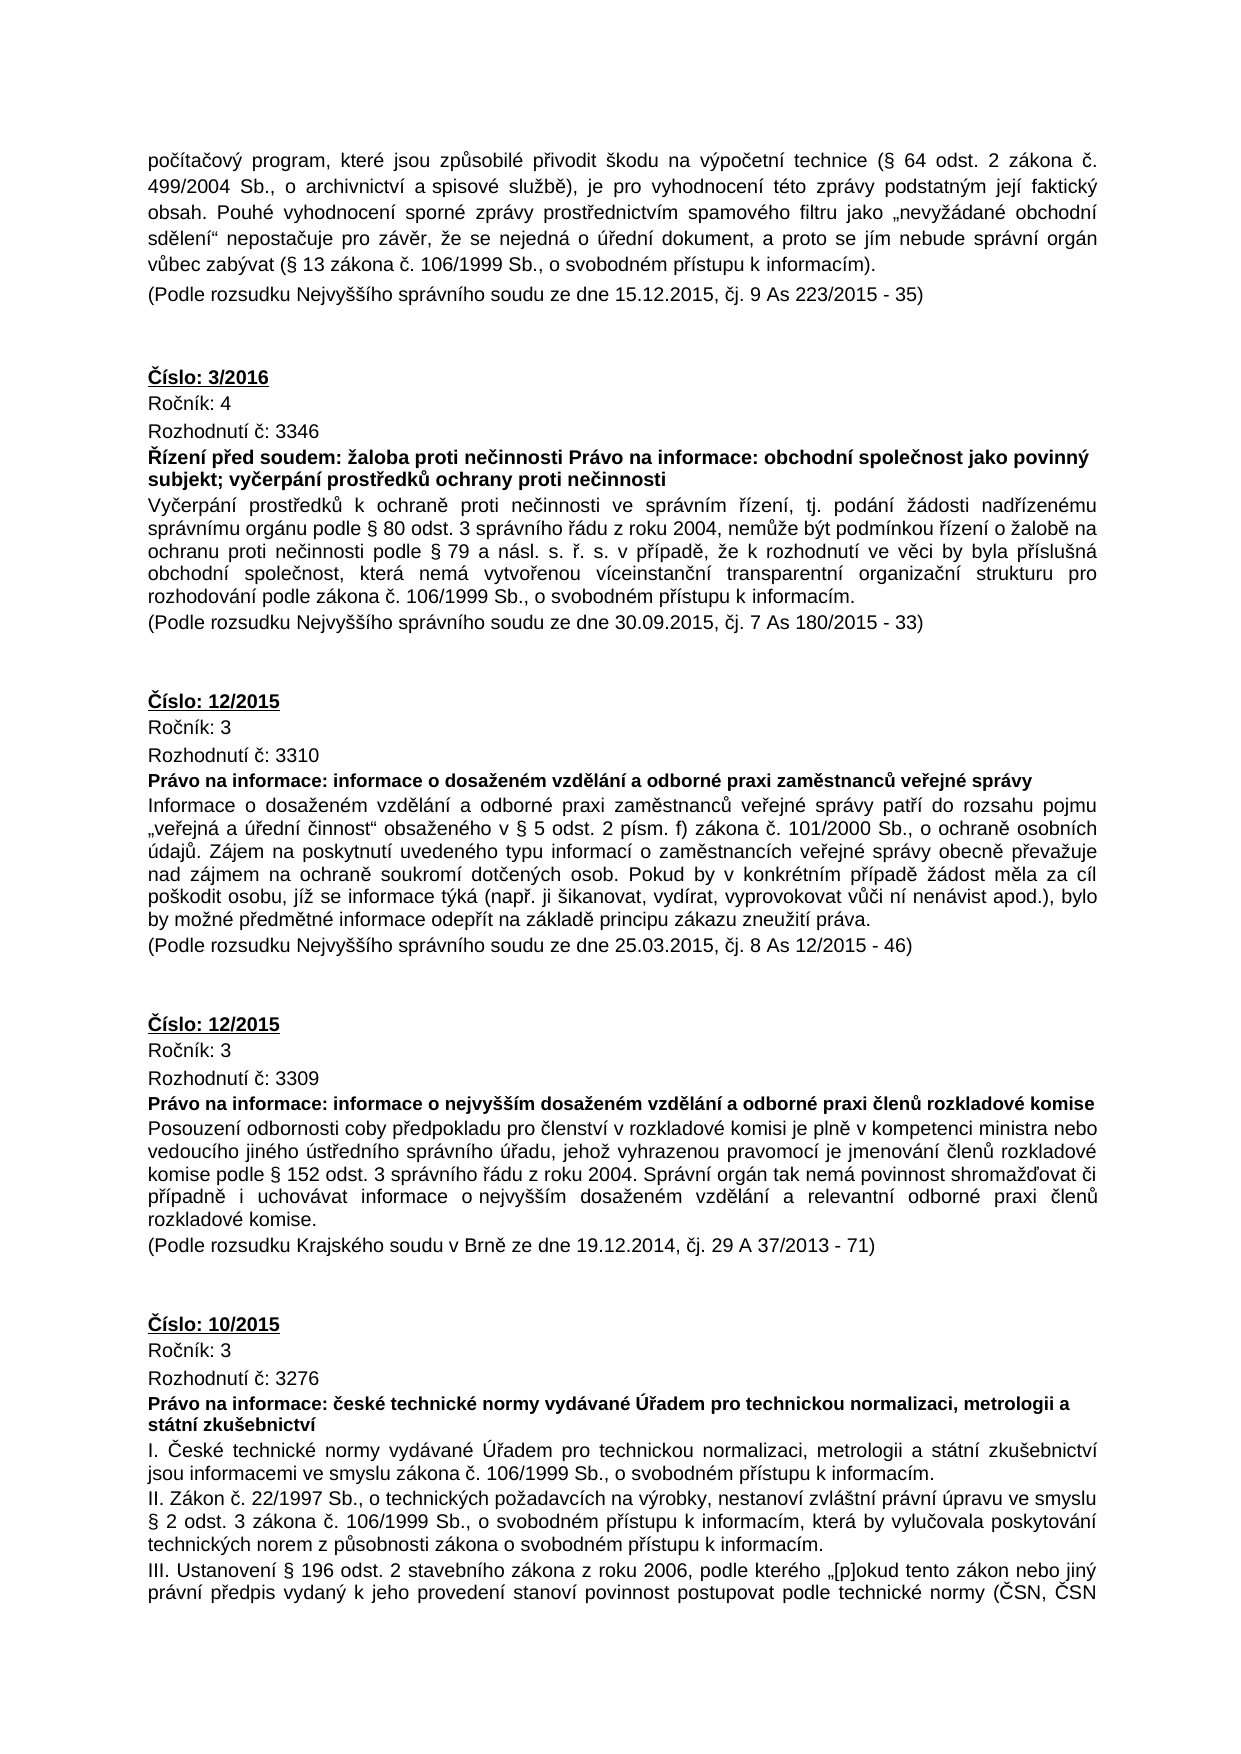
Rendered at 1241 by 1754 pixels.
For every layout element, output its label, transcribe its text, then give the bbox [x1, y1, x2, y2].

table_cell (Podle rozsudku Nejvyššího správního soudu ze dne 25.03.2015, čj. 8 As 12/2015 - 46) [146, 932, 1100, 958]
table_cell Řízení před soudem: žaloba proti nečinnosti Právo na informace: obchodní společnost jako povinný subjekt; vyčerpání prostředků ochrany proti nečinnosti [146, 444, 1100, 493]
table_cell Právo na informace: informace o nejvyšším dosaženém vzdělání a odborné praxi členů rozkladové komise [146, 1091, 1100, 1116]
table_cell Právo na informace: informace o dosaženém vzdělání a odborné praxi zaměstnanců veřejné správy [146, 768, 1100, 793]
table_cell (Podle rozsudku Nejvyššího správního soudu ze dne 15.12.2015, čj. 9 As 223/2015 - 35) [146, 281, 1100, 311]
table_cell I. České technické normy vydávané Úřadem pro technickou normalizaci, metrologii a státní zkušebnictví jsou informacemi ve smyslu zákona č. 106/1999 Sb., o svobodném přístupu k informacím. [146, 1437, 1100, 1486]
table_header Rozhodnutí č: 3346 [146, 418, 1100, 444]
table_cell (Podle rozsudku Nejvyššího správního soudu ze dne 30.09.2015, čj. 7 As 180/2015 - 33) [146, 609, 1100, 635]
table_cell Informace o dosaženém vzdělání a odborné praxi zaměstnanců veřejné správy patří do rozsahu pojmu „veřejná a úřední činnost“ obsaženého v § 5 odst. 2 písm. f) zákona č. 101/2000 Sb., o ochraně osobních údajů. Zájem na poskytnutí uvedeného typu informací o zaměstnancích veřejné správy obecně převažuje nad zájmem na ochraně soukromí dotčených osob. Pokud by v konkrétním případě žádost měla za cíl poškodit osobu, jíž se informace týká (např. ji šikanovat, vydírat, vyprovokovat vůči ní nenávist apod.), bylo by možné předmětné informace odepřít na základě principu zákazu zneužití práva. [146, 793, 1100, 932]
table_cell Vyčerpání prostředků k ochraně proti nečinnosti ve správním řízení, tj. podání žádosti nadřízenému správnímu orgánu podle § 80 odst. 3 správního řádu z roku 2004, nemůže být podmínkou řízení o žalobě na ochranu proti nečinnosti podle § 79 a násl. s. ř. s. v případě, že k rozhodnutí ve věci by byla příslušná obchodní společnost, která nemá vytvořenou víceinstanční transparentní organizační strukturu pro rozhodování podle zákona č. 106/1999 Sb., o svobodném přístupu k informacím. [146, 493, 1100, 609]
table_cell Posouzení odbornosti coby předpokladu pro členství v rozkladové komisi je plně v kompetenci ministra nebo vedoucího jiného ústředního správního úřadu, jehož vyhrazenou pravomocí je jmenování členů rozkladové komise podle § 152 odst. 3 správního řádu z roku 2004. Správní orgán tak nemá povinnost shromažďovat či případně i uchovávat informace o nejvyšším dosaženém vzdělání a relevantní odborné praxi členů rozkladové komise. [146, 1116, 1100, 1232]
text Číslo: 12/2015 Ročník: 3 [148, 1013, 1093, 1062]
table_cell Právo na informace: české technické normy vydávané Úřadem pro technickou normalizaci, metrologii a státní zkušebnictví [146, 1391, 1100, 1437]
table_cell (Podle rozsudku Krajského soudu v Brně ze dne 19.12.2014, čj. 29 A 37/2013 - 71) [146, 1232, 1100, 1258]
text Číslo: 12/2015 Ročník: 3 [148, 690, 1093, 739]
table_header Rozhodnutí č: 3309 [146, 1065, 1100, 1091]
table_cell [146, 1557, 1100, 1606]
table_cell II. Zákon č. 22/1997 Sb., o technických požadavcích na výrobky, nestanoví zvláštní právní úpravu ve smyslu § 2 odst. 3 zákona č. 106/1999 Sb., o svobodném přístupu k informacím, která by vylučovala poskytování technických norem z působnosti zákona o svobodném přístupu k informacím. [146, 1486, 1100, 1557]
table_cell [146, 148, 1100, 281]
table_header Rozhodnutí č: 3276 [146, 1365, 1100, 1391]
text Číslo: 3/2016 Ročník: 4 [148, 366, 1093, 415]
text Číslo: 10/2015 Ročník: 3 [148, 1313, 1093, 1362]
table_header Rozhodnutí č: 3310 [146, 742, 1100, 768]
